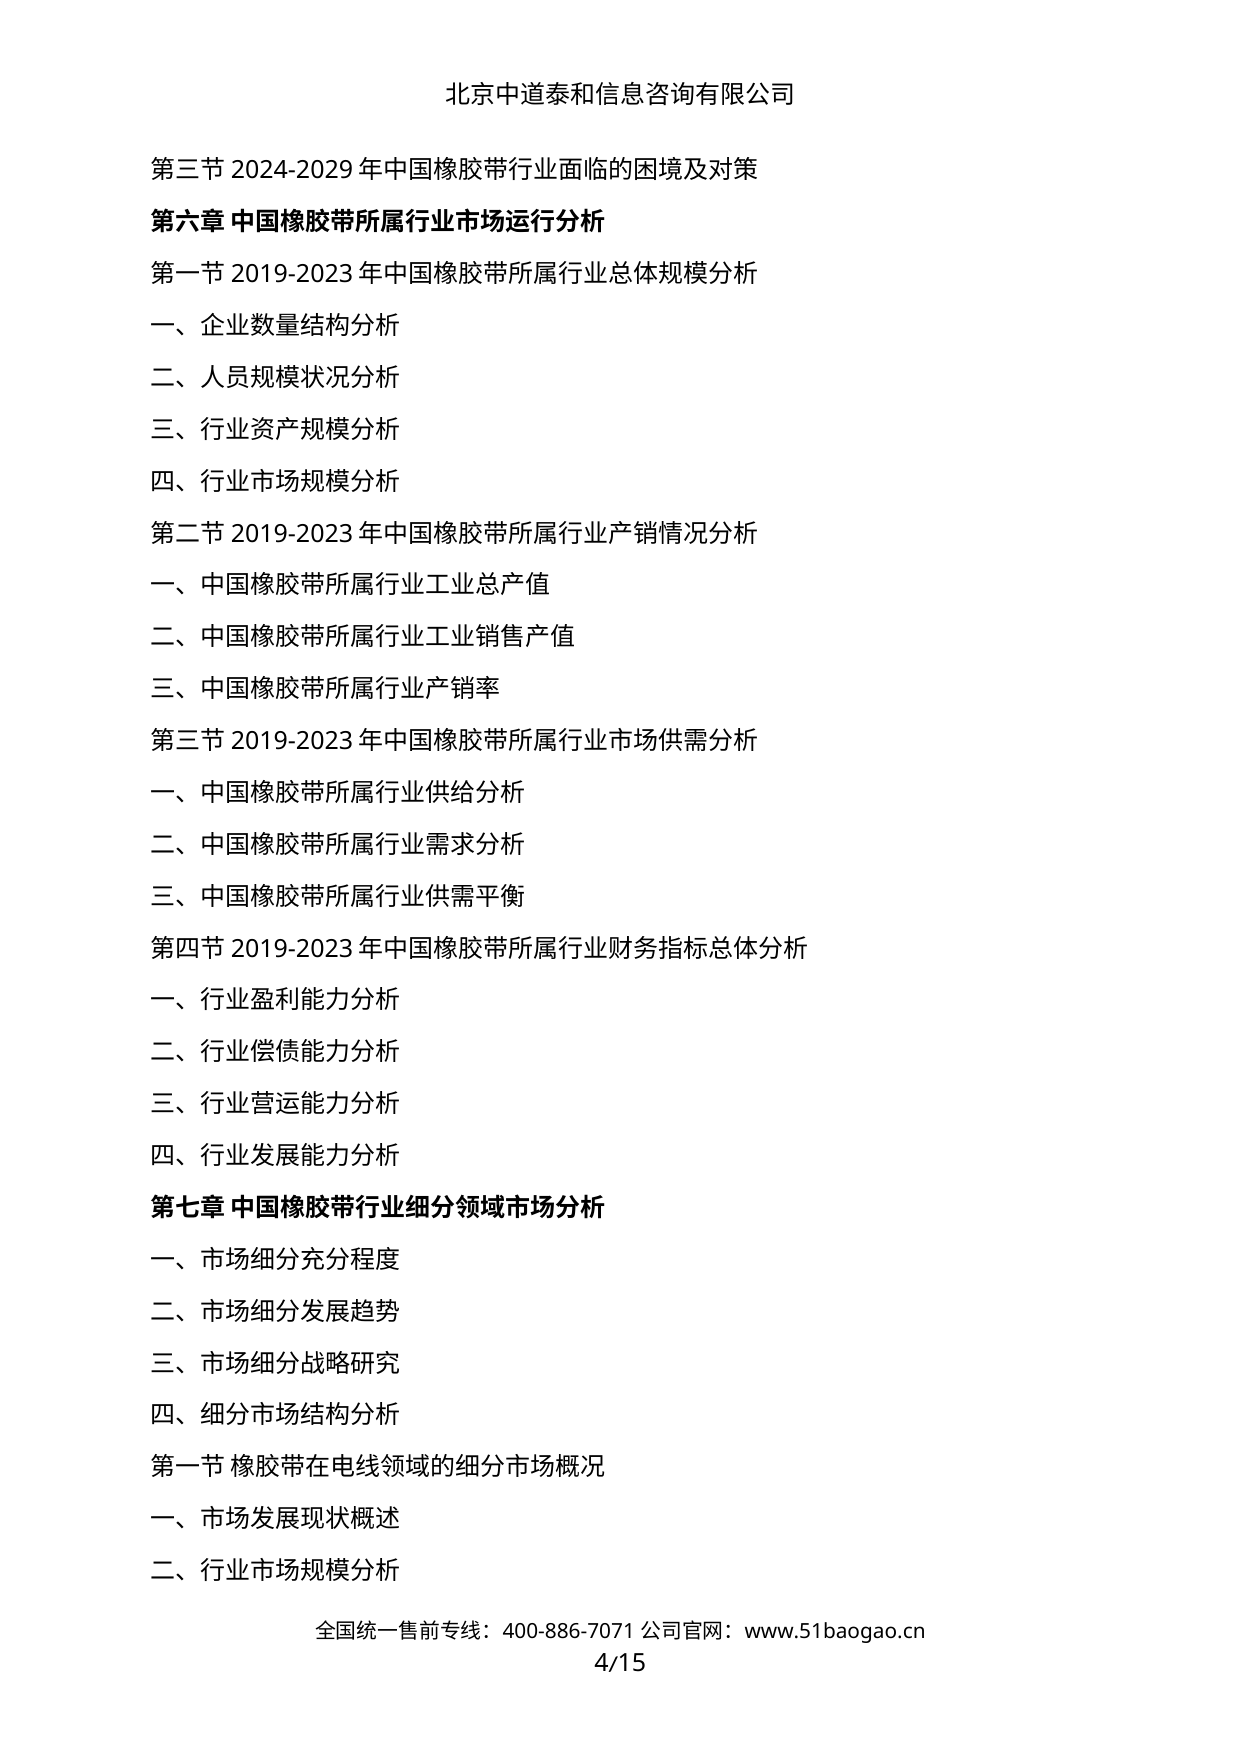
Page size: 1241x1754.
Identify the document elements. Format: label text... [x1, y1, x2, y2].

text 二、行业市场规模分析 [150, 1551, 1090, 1587]
text 三、市场细分战略研究 [150, 1343, 1090, 1379]
text 四、细分市场结构分析 [150, 1395, 1090, 1431]
text 第三节 2019-2023年中国橡胶带所属行业市场供需分析 [150, 721, 1090, 757]
text 一、行业盈利能力分析 [150, 980, 1090, 1016]
text 一、市场发展现状概述 [150, 1499, 1090, 1535]
text 第一节 2019-2023年中国橡胶带所属行业总体规模分析 [150, 254, 1090, 290]
text 四、行业市场规模分析 [150, 461, 1090, 497]
text 第六章 中国橡胶带所属行业市场运行分析 [150, 202, 1090, 238]
text 第一节 橡胶带在电线领域的细分市场概况 [150, 1447, 1090, 1483]
text 一、中国橡胶带所属行业工业总产值 [150, 565, 1090, 601]
text 三、行业资产规模分析 [150, 409, 1090, 446]
text 二、人员规模状况分析 [150, 357, 1090, 394]
text 二、市场细分发展趋势 [150, 1291, 1090, 1327]
text 一、市场细分充分程度 [150, 1239, 1090, 1276]
text 二、中国橡胶带所属行业工业销售产值 [150, 617, 1090, 653]
text 第七章 中国橡胶带行业细分领域市场分析 [150, 1187, 1090, 1224]
text 第三节 2024-2029年中国橡胶带行业面临的困境及对策 [150, 150, 1090, 186]
text 三、行业营运能力分析 [150, 1084, 1090, 1120]
text 三、中国橡胶带所属行业产销率 [150, 669, 1090, 705]
text 四、行业发展能力分析 [150, 1136, 1090, 1172]
text 第四节 2019-2023年中国橡胶带所属行业财务指标总体分析 [150, 928, 1090, 964]
text 一、中国橡胶带所属行业供给分析 [150, 772, 1090, 809]
text 三、中国橡胶带所属行业供需平衡 [150, 876, 1090, 912]
text 二、中国橡胶带所属行业需求分析 [150, 824, 1090, 861]
text 一、企业数量结构分析 [150, 306, 1090, 342]
text 二、行业偿债能力分析 [150, 1032, 1090, 1068]
text 第二节 2019-2023年中国橡胶带所属行业产销情况分析 [150, 513, 1090, 549]
